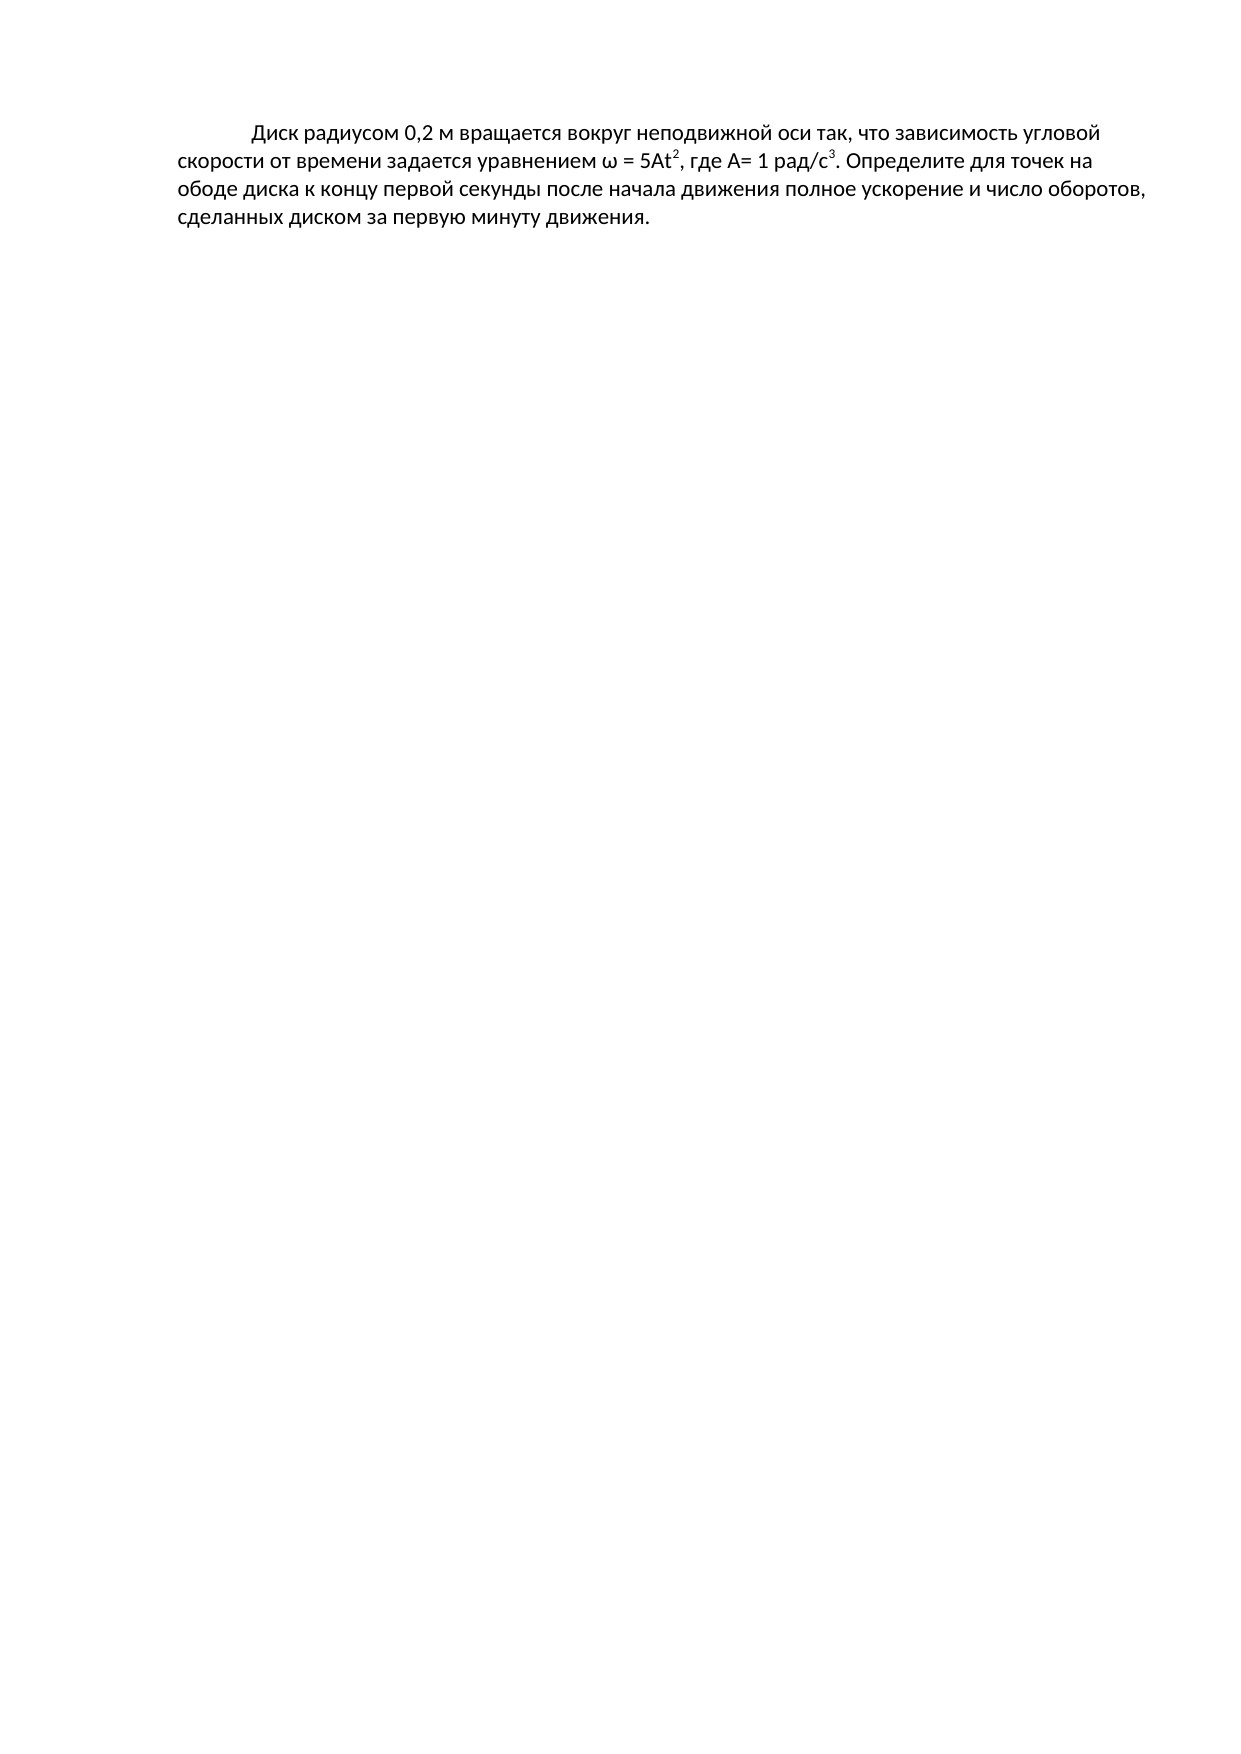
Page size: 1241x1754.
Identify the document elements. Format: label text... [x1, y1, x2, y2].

text Диск радиусом 0,2 м вращается вокруг неподвижной оси так, что зависимость угловой скорости от времени задается уравнением ω = 5Аt2, где А= 1 рад/с3. Определите для точек на ободе диска к концу первой секунды после начала движения полное ускорение и число оборотов, сделанных диском за первую минуту движения. [177, 118, 1152, 230]
